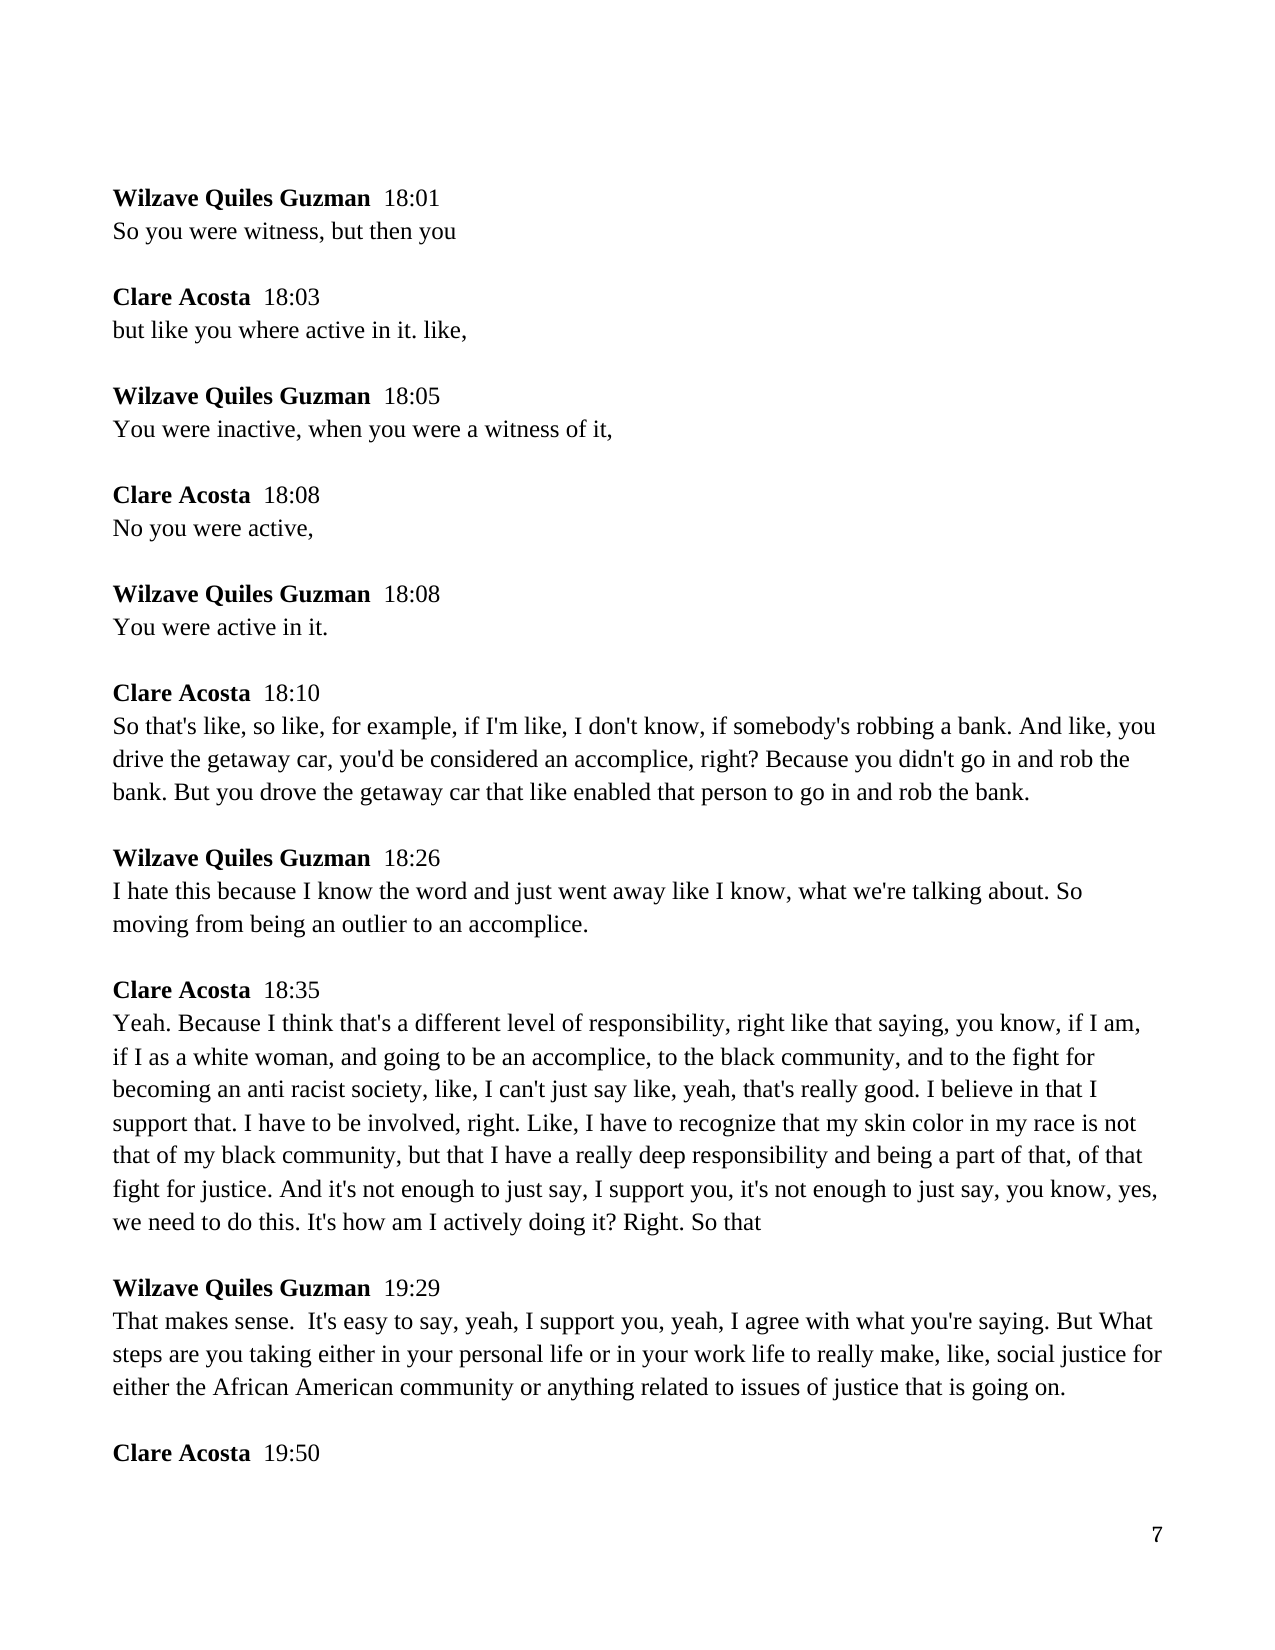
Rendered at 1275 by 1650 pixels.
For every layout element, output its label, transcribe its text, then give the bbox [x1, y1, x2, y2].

text Clare Acosta 19:50 [112, 1438, 1162, 1467]
text Clare Acosta 18:03 [112, 282, 1162, 311]
text Wilzave Quiles Guzman 18:26 [112, 843, 1162, 872]
text You were inactive, when you were a witness of it, [112, 414, 1162, 443]
text So that's like, so like, for example, if I'm like, I don't know, if somebody's robbing a bank. And like, you drive the getaway car, you'd be considered an accomplice, right? Because you didn't go in and rob the bank. But you drove the getaway car that like enabled that person to go in and rob the bank. [112, 711, 1162, 806]
text You were active in it. [112, 612, 1162, 641]
text Clare Acosta 18:35 [112, 976, 1162, 1004]
text No you were active, [112, 513, 1162, 542]
text Wilzave Quiles Guzman 18:08 [112, 579, 1162, 608]
text but like you where active in it. like, [112, 315, 1162, 344]
text That makes sense. It's easy to say, yeah, I support you, yeah, I agree with what you're saying. But What steps are you taking either in your personal life or in your work life to really make, like, social justice for either the African American community or anything related to issues of justice that is going on. [112, 1306, 1162, 1401]
text Clare Acosta 18:10 [112, 678, 1162, 707]
text Wilzave Quiles Guzman 18:01 [112, 183, 1162, 212]
text Yeah. Because I think that's a different level of responsibility, right like that saying, you know, if I am, if I as a white woman, and going to be an accomplice, to the black community, and to the fight for becoming an anti racist society, like, I can't just say like, yeah, that's really good. I believe in that I support that. I have to be involved, right. Like, I have to recognize that my skin color in my race is not that of my black community, but that I have a really deep responsibility and being a part of that, of that fight for justice. And it's not enough to just say, I support you, it's not enough to just say, you know, yes, we need to do this. It's how am I actively doing it? Right. So that [112, 1008, 1162, 1235]
text I hate this because I know the word and just went away like I know, what we're talking about. So moving from being an outlier to an accomplice. [112, 876, 1162, 938]
text Wilzave Quiles Guzman 18:05 [112, 381, 1162, 410]
text Wilzave Quiles Guzman 19:29 [112, 1273, 1162, 1301]
text So you were witness, but then you [112, 216, 1162, 245]
text Clare Acosta 18:08 [112, 480, 1162, 509]
